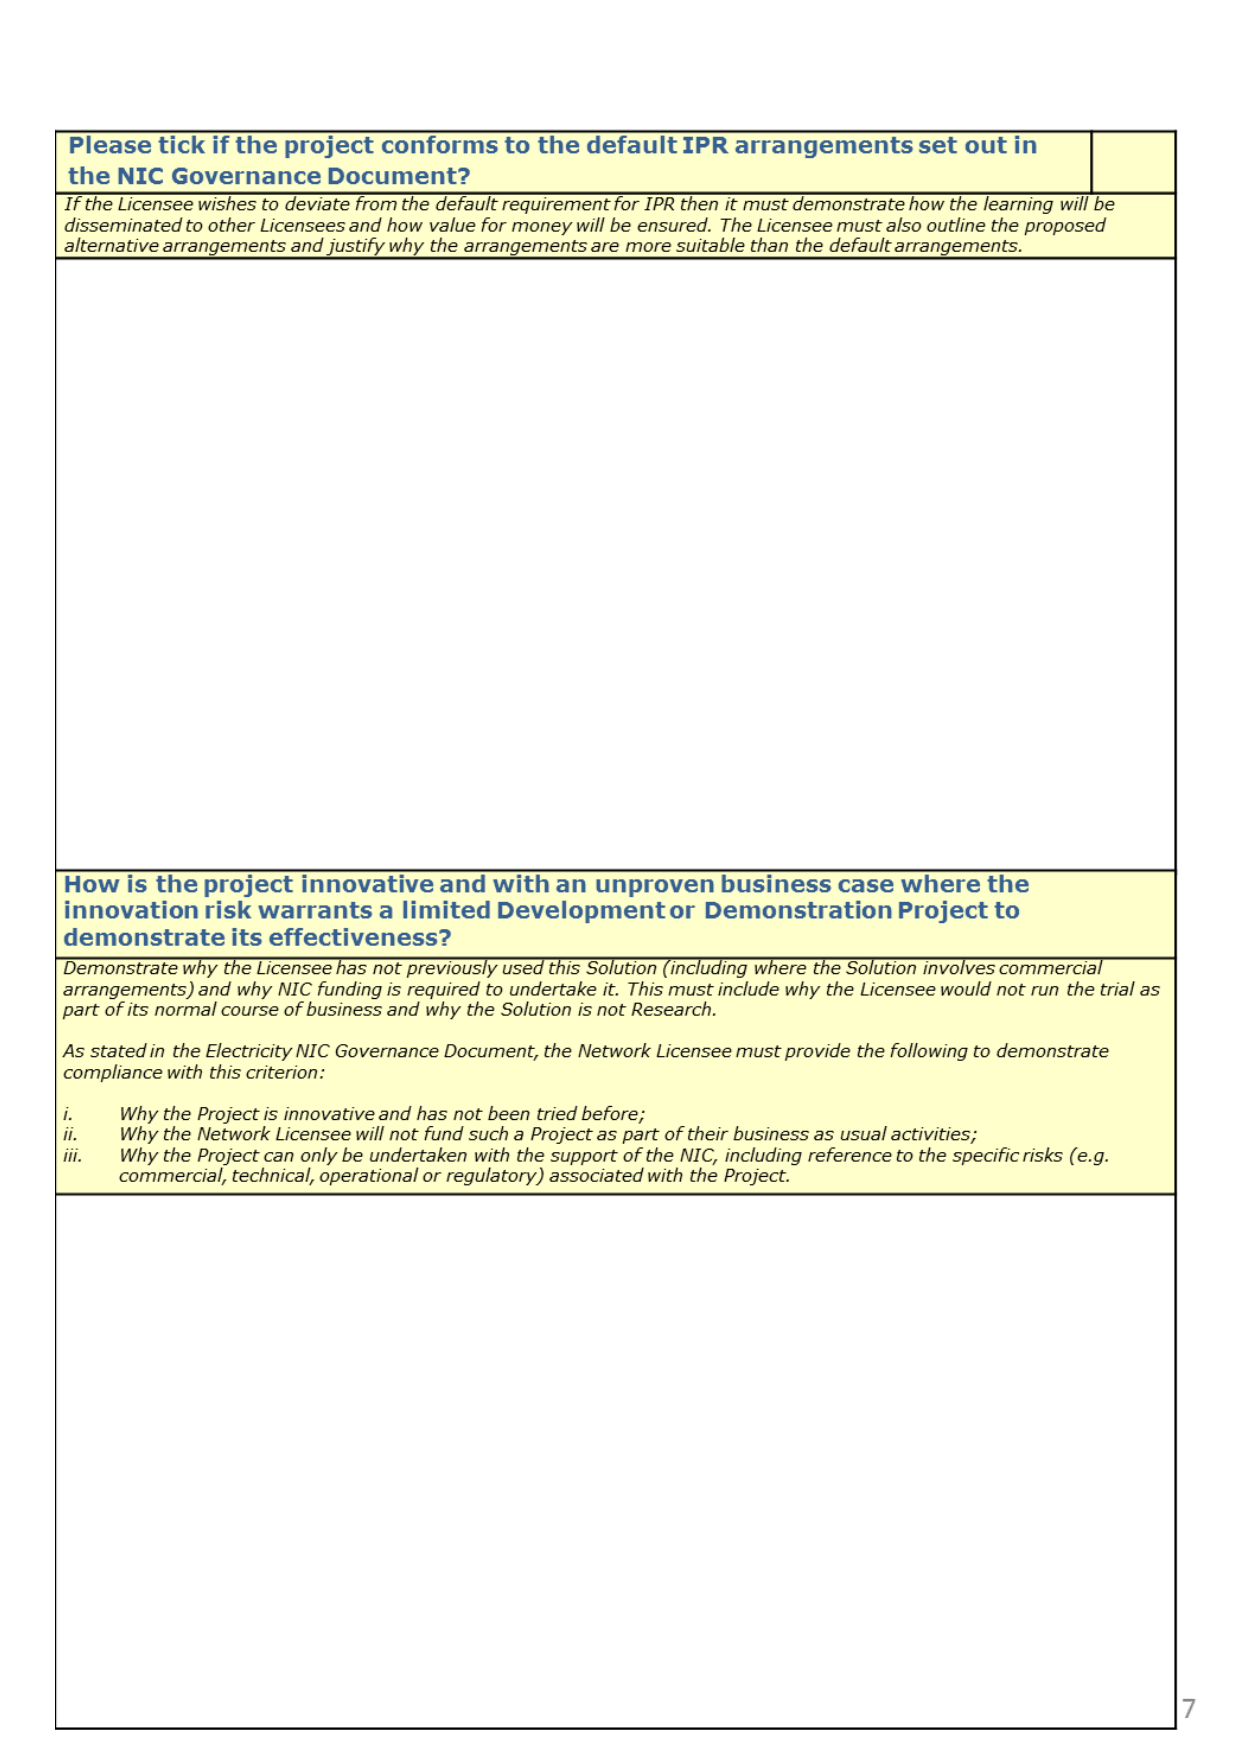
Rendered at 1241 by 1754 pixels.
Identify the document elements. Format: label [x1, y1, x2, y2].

picture [55, 125, 1216, 1754]
